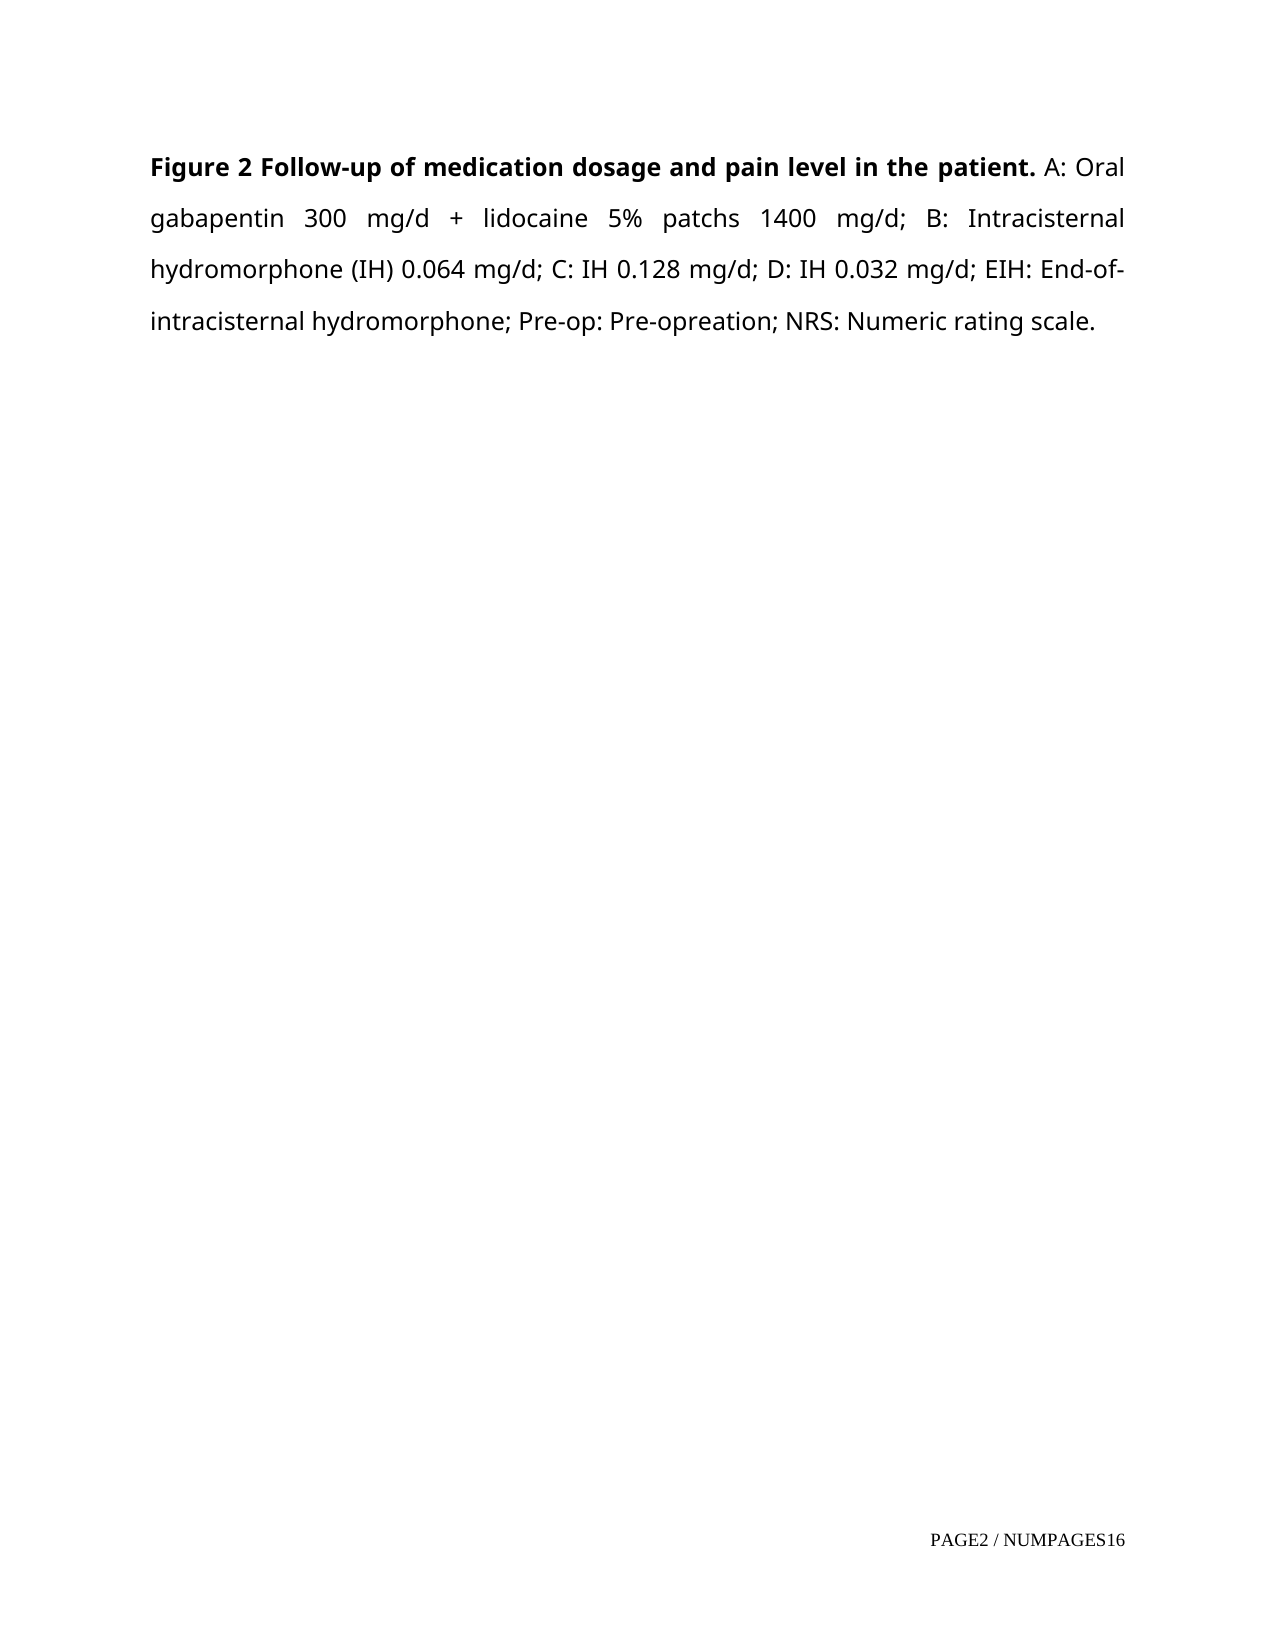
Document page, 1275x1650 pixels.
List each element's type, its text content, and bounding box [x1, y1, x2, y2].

text Figure 2 Follow-up of medication dosage and pain level in the patient. A: Oral gabapentin 300 mg/d + lidocaine 5% patchs 1400 mg/d; B: Intracisternal hydromorphone (IH) 0.064 mg/d; C: IH 0.128 mg/d; D: IH 0.032 mg/d; EIH: End-of-intracisternal hydromorphone; Pre-op: Pre-opreation; NRS: Numeric rating scale. [150, 150, 1125, 337]
